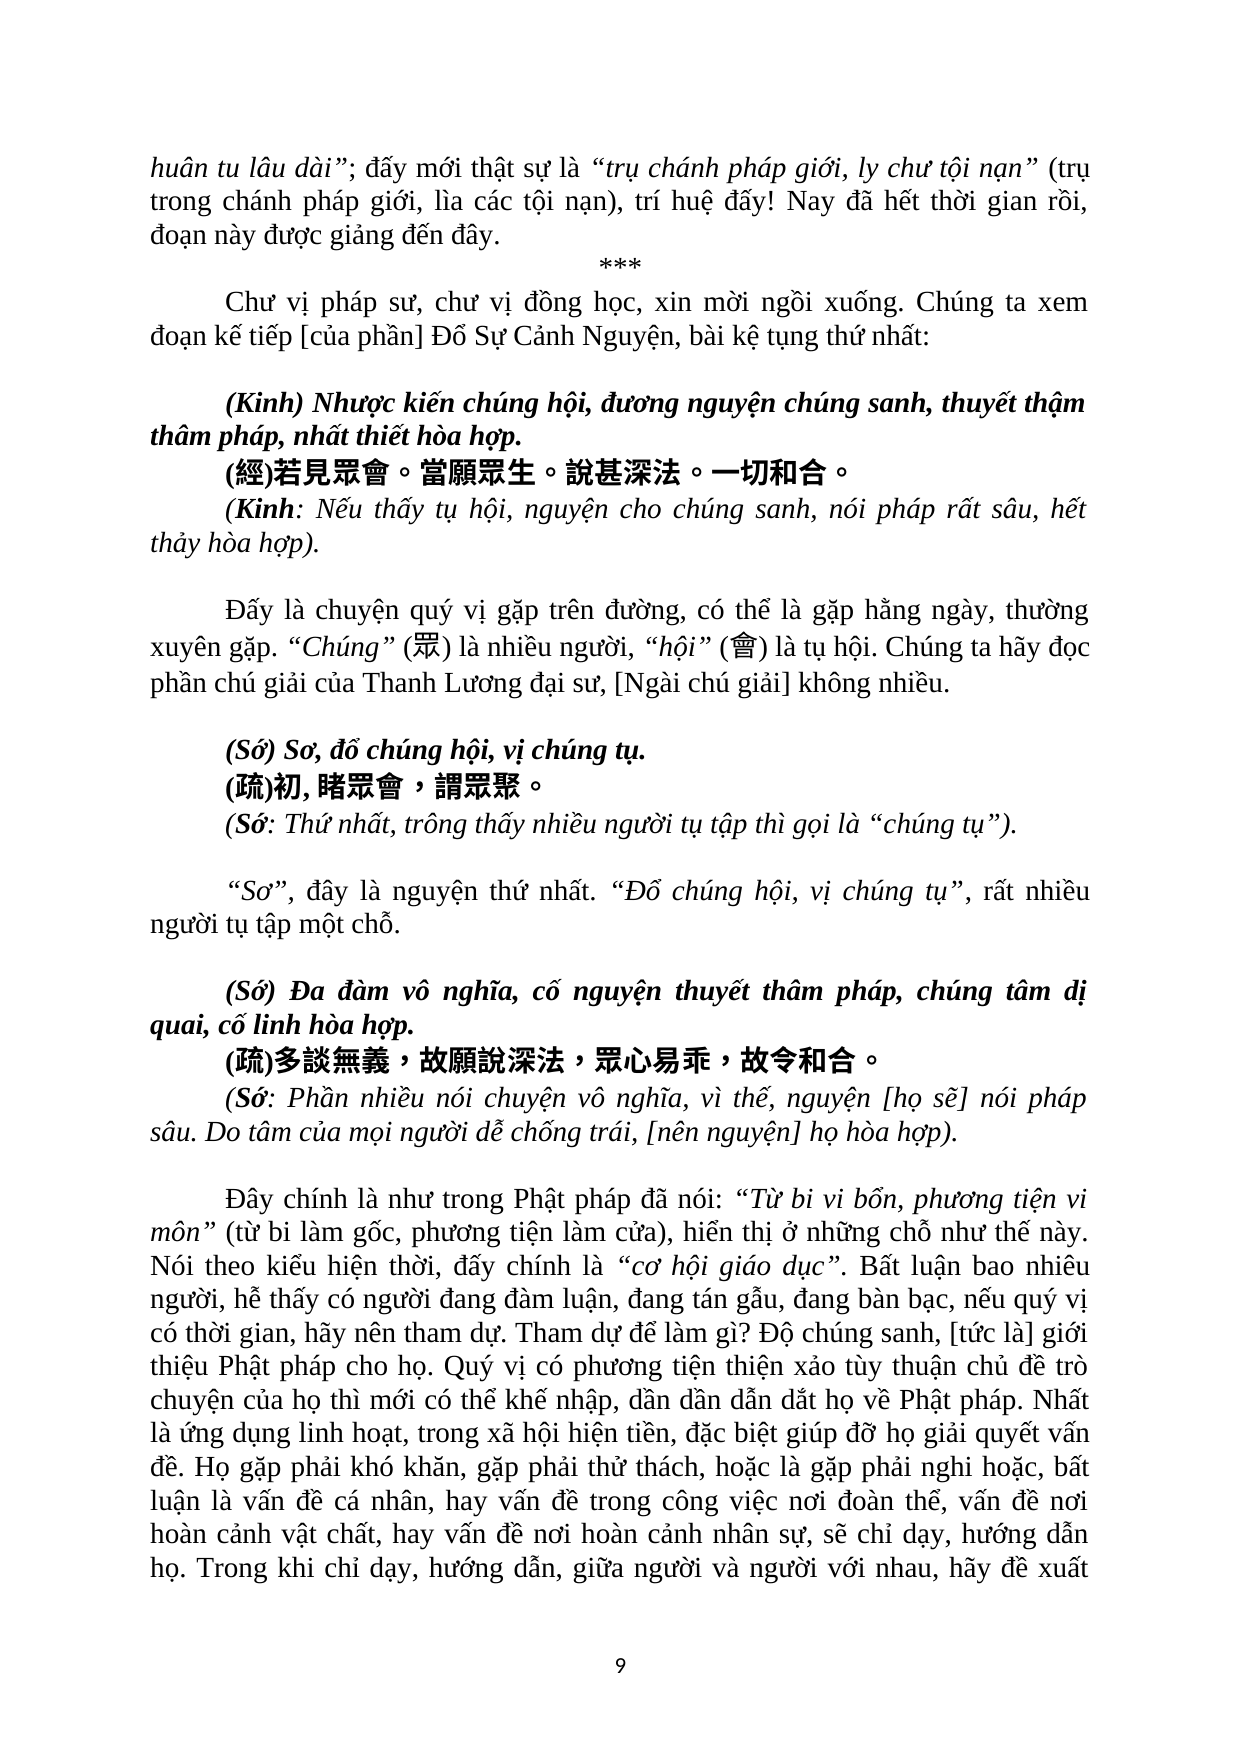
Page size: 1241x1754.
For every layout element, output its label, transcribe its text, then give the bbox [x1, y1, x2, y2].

text Chư vị pháp sư, chư vị đồng học, xin mời ngồi xuống. Chúng ta xem đoạn kế tiếp [của phần] Đổ Sự Cảnh Nguyện, bài kệ tụng thứ nhất: [150, 284, 1090, 351]
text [150, 150, 1090, 251]
text (經)若見眾會。當願眾生。說甚深法。一切和合。 [150, 452, 1090, 492]
text *** [150, 251, 1090, 284]
text (疏)初, 睹眾會，謂眾聚。 [150, 766, 1090, 806]
text “Sơ”, đây là nguyện thứ nhất. “Đổ chúng hội, vị chúng tụ”, rất nhiều người tụ tập một chỗ. [150, 873, 1090, 940]
text (Sớ: Thứ nhất, trông thấy nhiều người tụ tập thì gọi là “chúng tụ”). [150, 806, 1090, 839]
text Đấy là chuyện quý vị gặp trên đường, có thể là gặp hằng ngày, thường xuyên gặp. “Chúng” (眾) là nhiều người, “hội” (會) là tụ hội. Chúng ta hãy đọc phần chú giải của Thanh Lương đại sư, [Ngài chú giải] không nhiều. [150, 592, 1090, 699]
text (Sớ: Phần nhiều nói chuyện vô nghĩa, vì thế, nguyện [họ sẽ] nói pháp sâu. Do tâm của mọi người dễ chống trái, [nên nguyện] họ hòa hợp). [150, 1080, 1090, 1147]
text (Kinh) Nhược kiến chúng hội, đương nguyện chúng sanh, thuyết thậm thâm pháp, nhất thiết hòa hợp. [150, 385, 1090, 452]
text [150, 1181, 1090, 1583]
text (Sớ) Đa đàm vô nghĩa, cố nguyện thuyết thâm pháp, chúng tâm dị quai, cố linh hòa hợp. [150, 973, 1090, 1041]
text (疏)多談無義，故願說深法，眾心易乖，故令和合。 [150, 1041, 1090, 1080]
text (Kinh: Nếu thấy tụ hội, nguyện cho chúng sanh, nói pháp rất sâu, hết thảy hòa hợp). [150, 492, 1090, 559]
text (Sớ) Sơ, đổ chúng hội, vị chúng tụ. [150, 732, 1090, 766]
